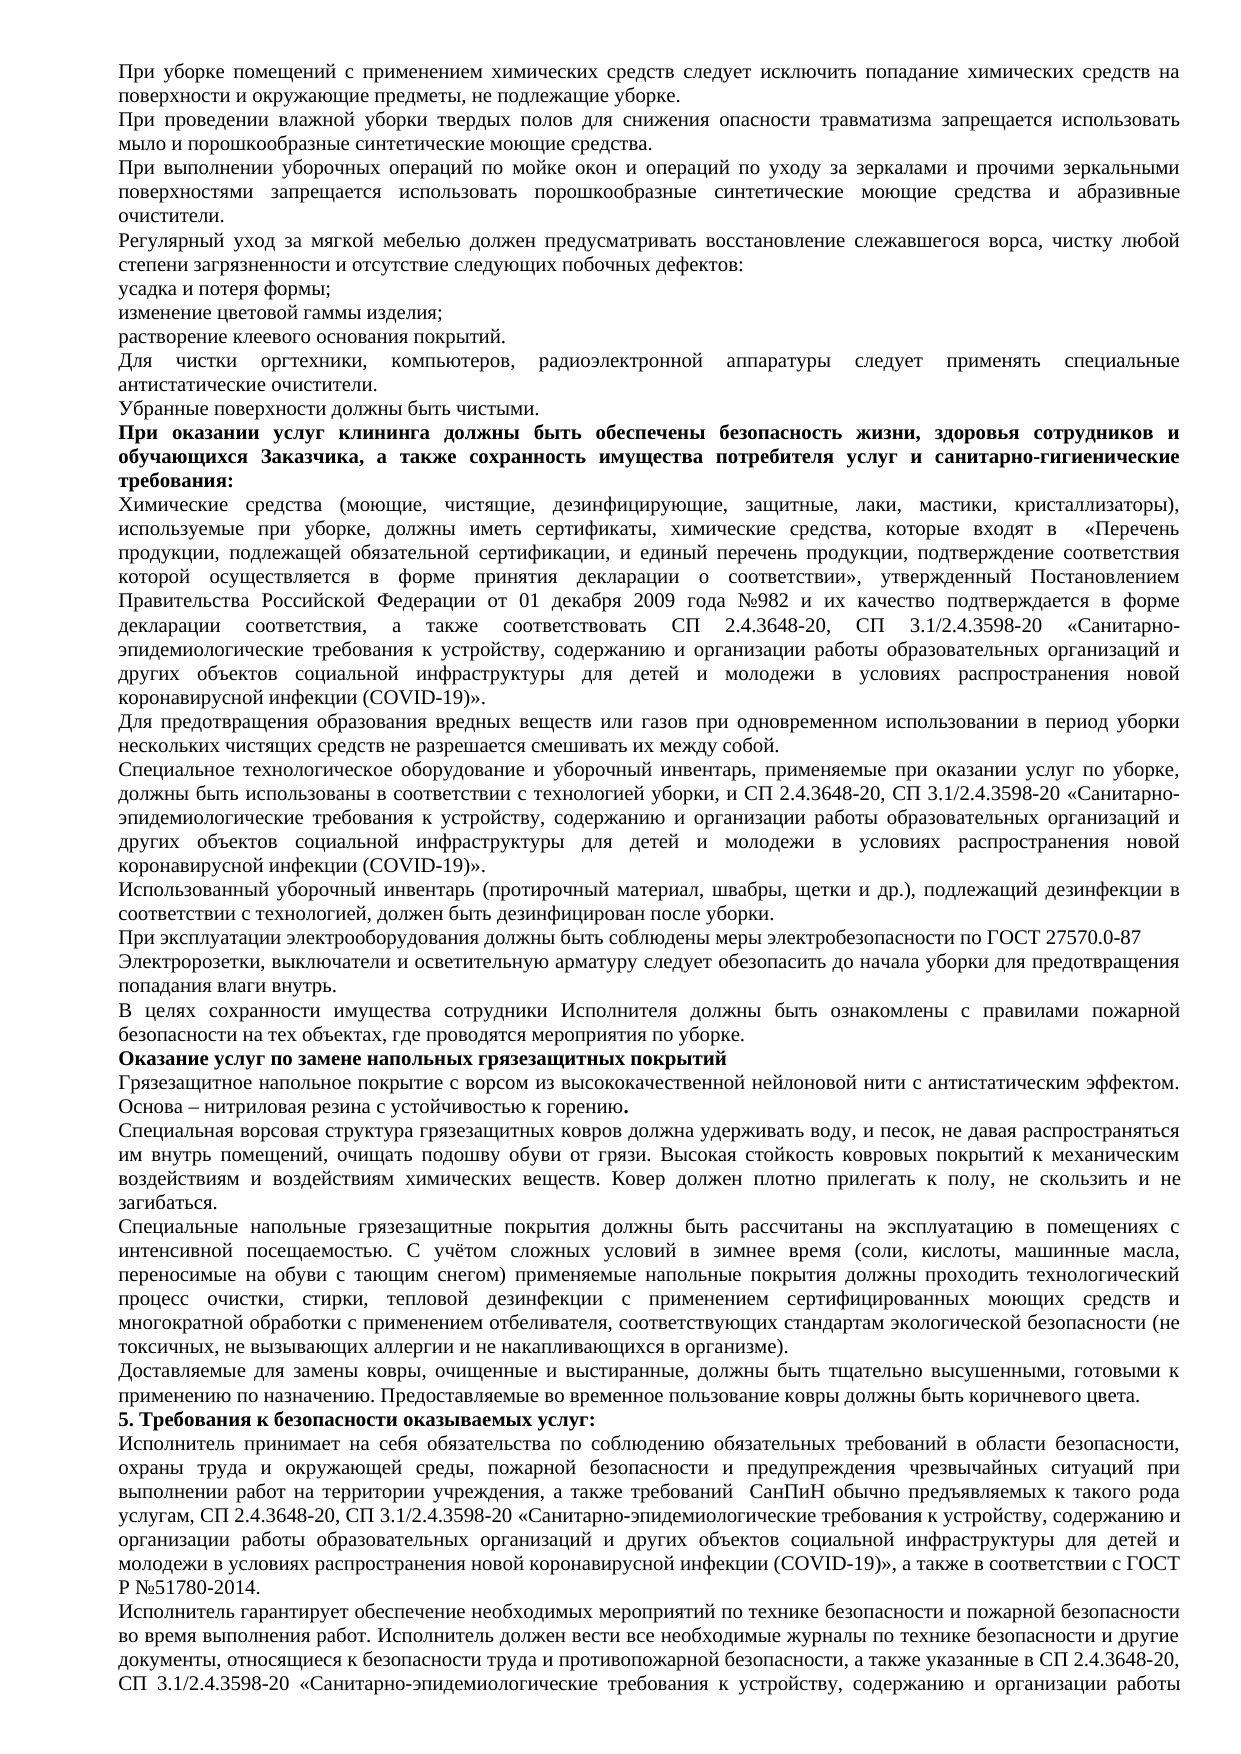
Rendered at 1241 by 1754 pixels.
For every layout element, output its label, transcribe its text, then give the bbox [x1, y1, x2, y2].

text Специальная ворсовая структура грязезащитных ковров должна удерживать воду, и песок, не давая распространяться им внутрь помещений, очищать подошву обуви от грязи. Высокая стойкость ковровых покрытий к механическим воздействиям и воздействиям химических веществ. Ковер должен плотно прилегать к полу, не скользить и не загибаться. [118, 1118, 1181, 1214]
text Доставляемые для замены ковры, очищенные и выстиранные, должны быть тщательно высушенными, готовыми к применению по назначению. Предоставляемые во временное пользование ковры должны быть коричневого цвета. [118, 1358, 1181, 1407]
text Регулярный уход за мягкой мебелью должен предусматривать восстановление слежавшегося ворса, чистку любой степени загрязненности и отсутствие следующих побочных дефектов: [118, 227, 1181, 276]
text При оказании услуг клининга должны быть обеспечены безопасность жизни, здоровья сотрудников и обучающихся Заказчика, а также сохранность имущества потребителя услуг и санитарно-гигиенические требования: [118, 420, 1181, 492]
text Специальное технологическое оборудование и уборочный инвентарь, применяемые при оказании услуг по уборке, должны быть использованы в соответствии с технологией уборки, и СП 2.4.3648-20, СП 3.1/2.4.3598-20 «Санитарно-эпидемиологические требования к устройству, содержанию и организации работы образовательных организаций и других объектов социальной инфраструктуры для детей и молодежи в условиях распространения новой коронавирусной инфекции (COVID-19)». [118, 757, 1181, 877]
text Оказание услуг по замене напольных грязезащитных покрытий [118, 1046, 1181, 1070]
text При уборке помещений с применением химических средств следует исключить попадание химических средств на поверхности и окружающие предметы, не подлежащие уборке. [118, 59, 1181, 107]
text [118, 1599, 1181, 1695]
text растворение клеевого основания покрытий. [118, 324, 1181, 348]
text Исполнитель принимает на себя обязательства по соблюдению обязательных требований в области безопасности, охраны труда и окружающей среды, пожарной безопасности и предупреждения чрезвычайных ситуаций при выполнении работ на территории учреждения, а также требований СанПиН обычно предъявляемых к такого рода услугам, СП 2.4.3648-20, СП 3.1/2.4.3598-20 «Санитарно-эпидемиологические требования к устройству, содержанию и организации работы образовательных организаций и других объектов социальной инфраструктуры для детей и молодежи в условиях распространения новой коронавирусной инфекции (COVID-19)», а также в соответствии с ГОСТ Р №51780-2014. [118, 1431, 1181, 1599]
text В целях сохранности имущества сотрудники Исполнителя должны быть ознакомлены с правилами пожарной безопасности на тех объектах, где проводятся мероприятия по уборке. [118, 997, 1181, 1046]
text При эксплуатации электрооборудования должны быть соблюдены меры электробезопасности по ГОСТ 27570.0-87 [118, 925, 1181, 949]
text Электророзетки, выключатели и осветительную арматуру следует обезопасить до начала уборки для предотвращения попадания влаги внутрь. [118, 949, 1181, 997]
text Грязезащитное напольное покрытие с ворсом из высококачественной нейлоновой нити с антистатическим эффектом. Основа – нитриловая резина с устойчивостью к горению. [118, 1070, 1181, 1118]
text Специальные напольные грязезащитные покрытия должны быть рассчитаны на эксплуатацию в помещениях с интенсивной посещаемостью. С учётом сложных условий в зимнее время (соли, кислоты, машинные масла, переносимые на обуви с тающим снегом) применяемые напольные покрытия должны проходить технологический процесс очистки, стирки, тепловой дезинфекции с применением сертифицированных моющих средств и многократной обработки с применением отбеливателя, соответствующих стандартам экологической безопасности (не токсичных, не вызывающих аллергии и не накапливающихся в организме). [118, 1214, 1181, 1358]
text Химические средства (моющие, чистящие, дезинфицирующие, защитные, лаки, мастики, кристаллизаторы), используемые при уборке, должны иметь сертификаты, химические средства, которые входят в «Перечень продукции, подлежащей обязательной сертификации, и единый перечень продукции, подтверждение соответствия которой осуществляется в форме принятия декларации о соответствии», утвержденный Постановлением Правительства Российской Федерации от 01 декабря 2009 года №982 и их качество подтверждается в форме декларации соответствия, а также соответствовать СП 2.4.3648-20, СП 3.1/2.4.3598-20 «Санитарно-эпидемиологические требования к устройству, содержанию и организации работы образовательных организаций и других объектов социальной инфраструктуры для детей и молодежи в условиях распространения новой коронавирусной инфекции (COVID-19)». [118, 492, 1181, 709]
text При выполнении уборочных операций по мойке окон и операций по уходу за зеркалами и прочими зеркальными поверхностями запрещается использовать порошкообразные синтетические моющие средства и абразивные очистители. [118, 155, 1181, 227]
text 5. Требования к безопасности оказываемых услуг: [118, 1407, 1181, 1431]
text При проведении влажной уборки твердых полов для снижения опасности травматизма запрещается использовать мыло и порошкообразные синтетические моющие средства. [118, 107, 1181, 155]
text усадка и потеря формы; [118, 276, 1181, 300]
text Для предотвращения образования вредных веществ или газов при одновременном использовании в период уборки нескольких чистящих средств не разрешается смешивать их между собой. [118, 709, 1181, 757]
text Использованный уборочный инвентарь (протирочный материал, швабры, щетки и др.), подлежащий дезинфекции в соответствии с технологией, должен быть дезинфицирован после уборки. [118, 877, 1181, 925]
text Убранные поверхности должны быть чистыми. [118, 396, 1181, 420]
text Для чистки оргтехники, компьютеров, радиоэлектронной аппаратуры следует применять специальные антистатические очистители. [118, 348, 1181, 396]
text изменение цветовой гаммы изделия; [118, 300, 1181, 324]
